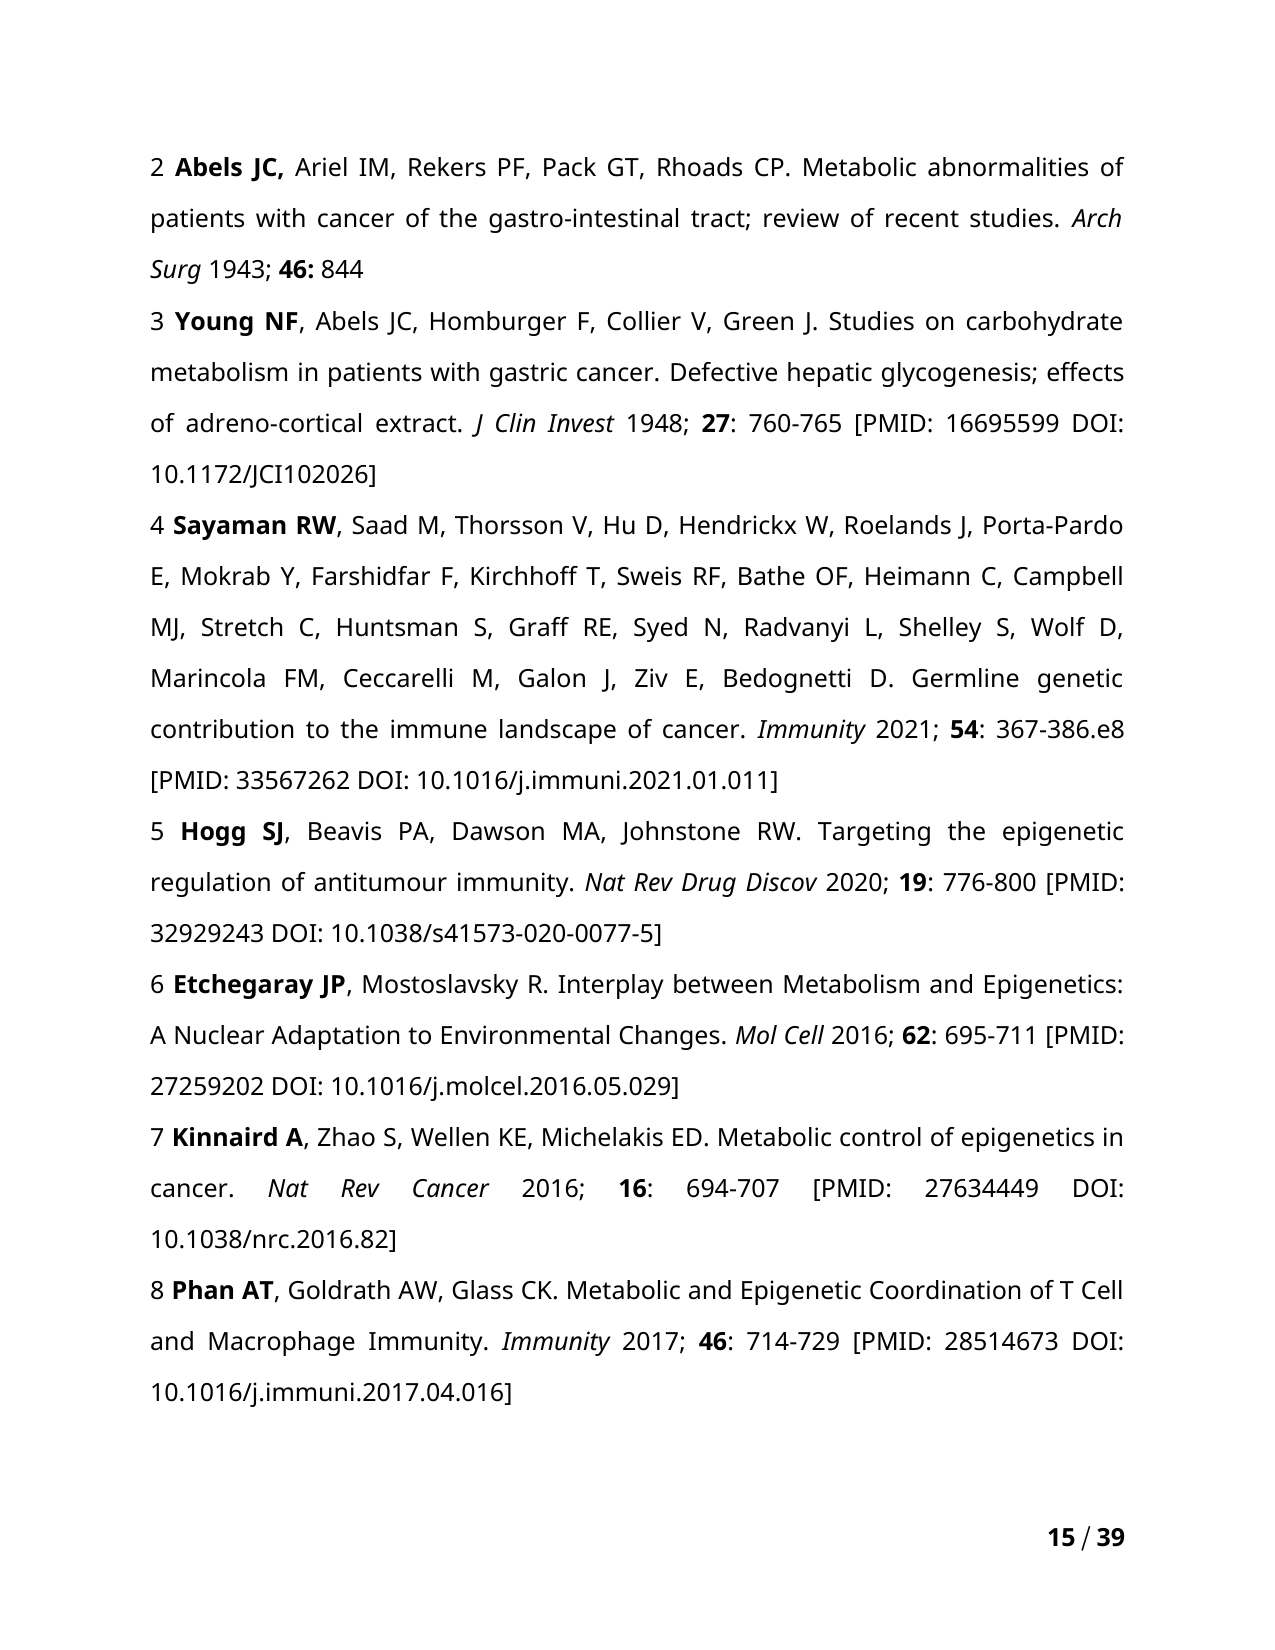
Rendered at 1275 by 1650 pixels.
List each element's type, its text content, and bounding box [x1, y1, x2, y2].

text 2 Abels JC, Ariel IM, Rekers PF, Pack GT, Rhoads CP. Metabolic abnormalities of patients with cancer of the gastro-intestinal tract; review of recent studies. Arch Surg 1943; 46: 844 [150, 150, 1125, 286]
text 4 Sayaman RW, Saad M, Thorsson V, Hu D, Hendrickx W, Roelands J, Porta-Pardo E, Mokrab Y, Farshidfar F, Kirchhoff T, Sweis RF, Bathe OF, Heimann C, Campbell MJ, Stretch C, Huntsman S, Graff RE, Syed N, Radvanyi L, Shelley S, Wolf D, Marincola FM, Ceccarelli M, Galon J, Ziv E, Bedognetti D. Germline genetic contribution to the immune landscape of cancer. Immunity 2021; 54: 367-386.e8 [PMID: 33567262 DOI: 10.1016/j.immuni.2021.01.011] [150, 507, 1125, 797]
text 8 Phan AT, Goldrath AW, Glass CK. Metabolic and Epigenetic Coordination of T Cell and Macrophage Immunity. Immunity 2017; 46: 714-729 [PMID: 28514673 DOI: 10.1016/j.immuni.2017.04.016] [150, 1273, 1125, 1409]
text 5 Hogg SJ, Beavis PA, Dawson MA, Johnstone RW. Targeting the epigenetic regulation of antitumour immunity. Nat Rev Drug Discov 2020; 19: 776-800 [PMID: 32929243 DOI: 10.1038/s41573-020-0077-5] [150, 813, 1125, 950]
text 7 Kinnaird A, Zhao S, Wellen KE, Michelakis ED. Metabolic control of epigenetics in cancer. Nat Rev Cancer 2016; 16: 694-707 [PMID: 27634449 DOI: 10.1038/nrc.2016.82] [150, 1120, 1125, 1256]
text 3 Young NF, Abels JC, Homburger F, Collier V, Green J. Studies on carbohydrate metabolism in patients with gastric cancer. defective hepatic glycogenesis; effects of adreno-cortical extract. J Clin Invest 1948; 27: 760-765 [PMID: 16695599 DOI: 10.1172/JCI102026] [150, 303, 1125, 490]
text 6 Etchegaray JP, Mostoslavsky R. Interplay between Metabolism and Epigenetics: A Nuclear Adaptation to Environmental Changes. Mol Cell 2016; 62: 695-711 [PMID: 27259202 DOI: 10.1016/j.molcel.2016.05.029] [150, 967, 1125, 1103]
